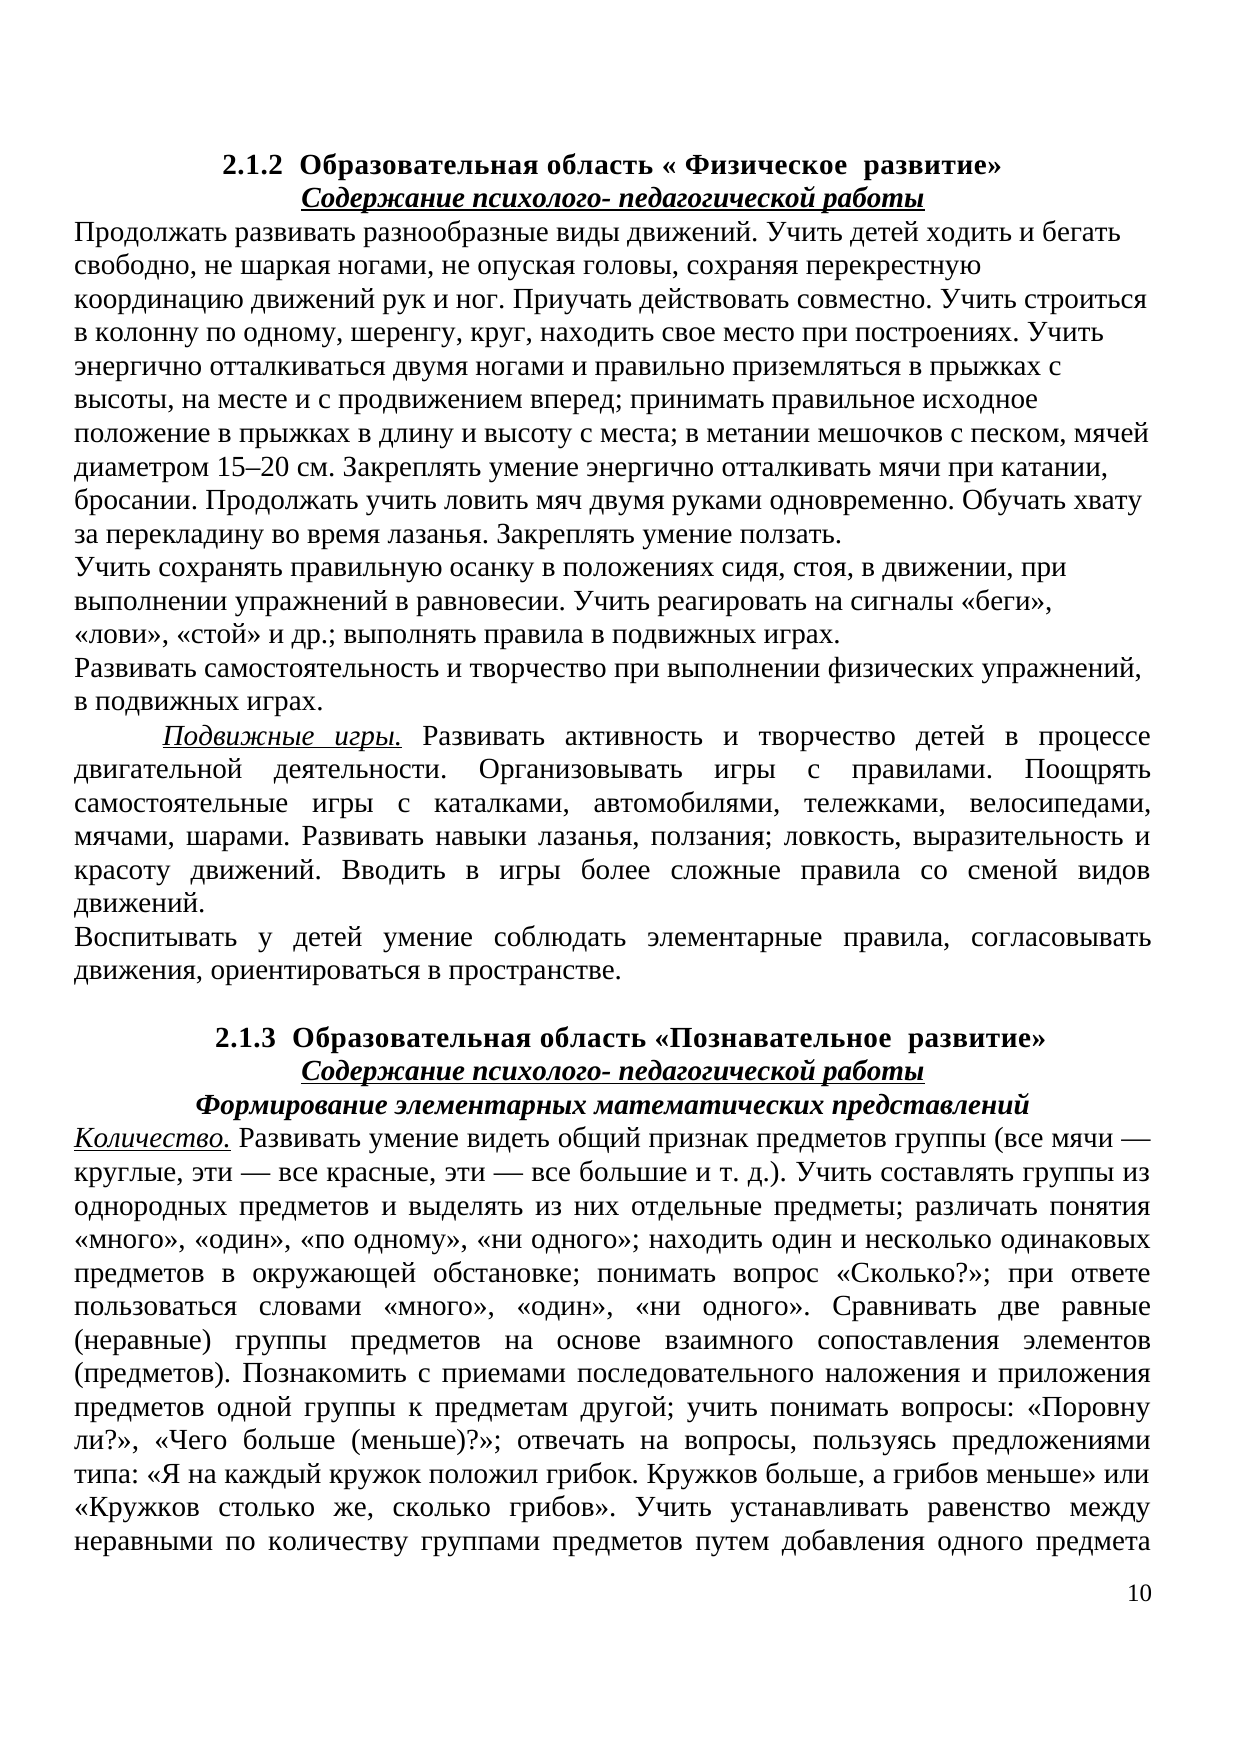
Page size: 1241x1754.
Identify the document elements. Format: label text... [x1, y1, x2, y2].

text Формирование элементарных математических представлений [74, 1087, 1152, 1121]
text 2.1.2 Образовательная область « Физическое развитие» [74, 147, 1152, 180]
text Содержание психолого- педагогической работы [74, 180, 1152, 214]
text Подвижные игры. Развивать активность и творчество детей в процессе двигательной деятельности. Организовывать игры с правилами. Поощрять самостоятельные игры с каталками, автомобилями, тележками, велосипедами, мячами, шарами. Развивать навыки лазанья, ползания; ловкость, выразительность и красоту движений. Вводить в игры более сложные правила со сменой видов движений. Воспитывать у детей умение соблюдать элементарные правила, согласовывать движения, ориентироваться в пространстве. [74, 718, 1152, 986]
text Содержание психолого- педагогической работы [74, 1053, 1152, 1087]
text Продолжать развивать разнообразные виды движений. Учить детей ходить и бегать свободно, не шаркая ногами, не опуская головы, сохраняя перекрестную координацию движений рук и ног. Приучать действовать совместно. Учить строиться в колонну по одному, шеренгу, круг, находить свое место при построениях. Учить энергично отталкиваться двумя ногами и правильно приземляться в прыжках с высоты, на месте и с продвижением вперед; принимать правильное исходное положение в прыжках в длину и высоту с места; в метании мешочков с песком, мячей диаметром 15–20 см. Закреплять умение энергично отталкивать мячи при катании, бросании. Продолжать учить ловить мяч двумя руками одновременно. Обучать хвату за перекладину во время лазанья. Закреплять умение ползать. [74, 214, 1152, 549]
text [74, 1121, 1152, 1557]
text 2.1.3 Образовательная область «Познавательное развитие» [111, 1020, 1152, 1053]
text Учить сохранять правильную осанку в положениях сидя, стоя, в движении, при выполнении упражнений в равновесии. Учить реагировать на сигналы «беги», «лови», «стой» и др.; выполнять правила в подвижных играх. Развивать самостоятельность и творчество при выполнении физических упражнений, в подвижных играх. [74, 549, 1152, 717]
